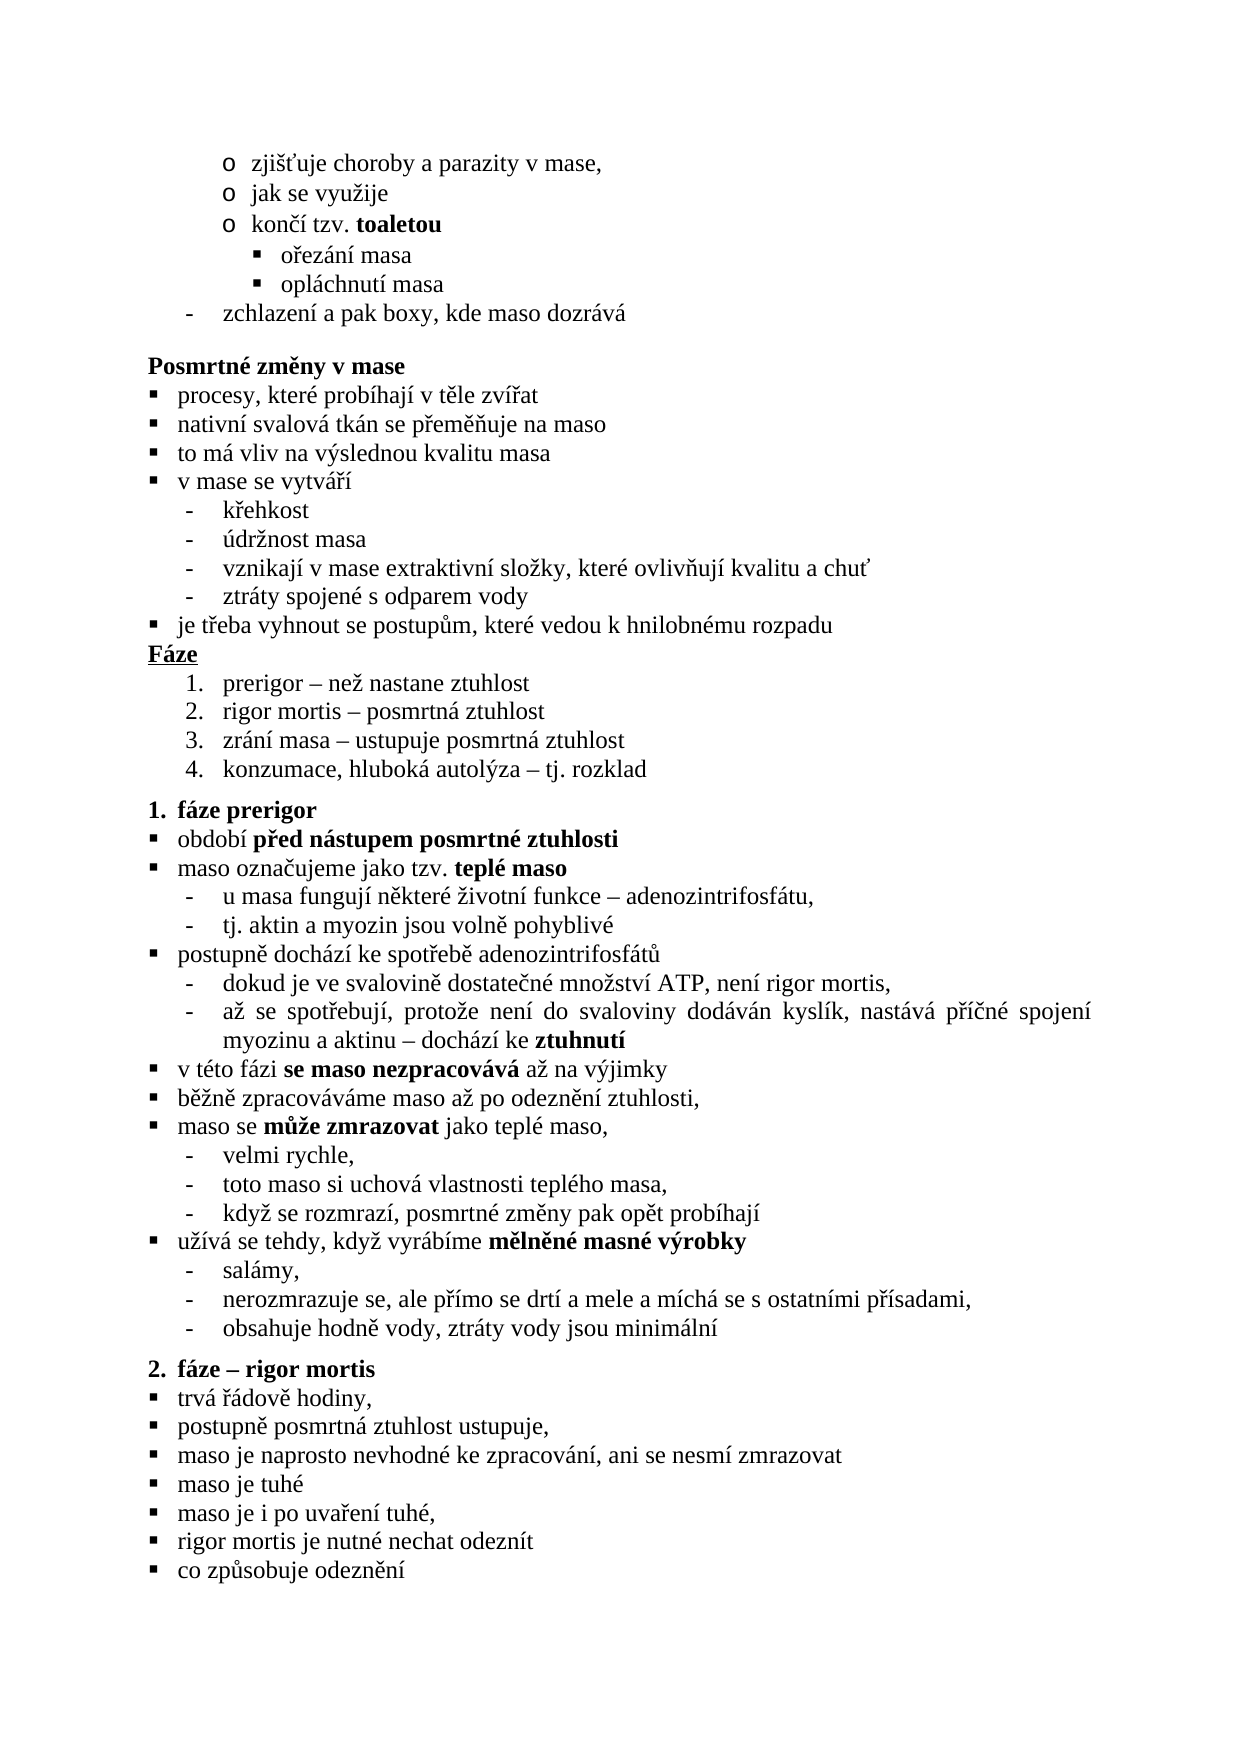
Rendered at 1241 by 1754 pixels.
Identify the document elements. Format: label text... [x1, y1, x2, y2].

list když se rozmrazí, posmrtné změny pak opět probíhají [185, 1198, 1093, 1226]
list prerigor – než nastane ztuhlost [185, 668, 1093, 696]
list fáze – rigor mortis [148, 1354, 1093, 1383]
list rigor mortis – posmrtná ztuhlost [185, 696, 1093, 725]
list maso je tuhé [148, 1469, 1093, 1498]
list jak se využije [221, 178, 1093, 209]
list nativní svalová tkán se přeměňuje na maso [148, 409, 1093, 438]
list co způsobuje odeznění [148, 1555, 1093, 1584]
text Fáze [148, 639, 1093, 668]
list postupně posmrtná ztuhlost ustupuje, [148, 1411, 1093, 1440]
list u masa fungují některé životní funkce – adenozintrifosfátu, [185, 881, 1093, 910]
list dokud je ve svalovině dostatečné množství ATP, není rigor mortis, [185, 968, 1093, 996]
list maso se může zmrazovat jako teplé maso, [148, 1111, 1093, 1140]
list končí tzv. toaletou [221, 209, 1093, 240]
text Posmrtné změny v mase [148, 351, 1093, 380]
list ztráty spojené s odparem vody [185, 581, 1093, 610]
list procesy, které probíhají v těle zvířat [148, 380, 1093, 409]
list toto maso si uchová vlastnosti teplého masa, [185, 1169, 1093, 1198]
list obsahuje hodně vody, ztráty vody jsou minimální [185, 1313, 1093, 1341]
list až se spotřebují, protože není do svaloviny dodáván kyslík, nastává příčné spojení myozinu a aktinu – dochází ke ztuhnutí [185, 996, 1093, 1054]
list velmi rychle, [185, 1140, 1093, 1169]
list zjišťuje choroby a parazity v mase, [221, 148, 1093, 178]
list fáze prerigor [148, 795, 1093, 824]
list nerozmrazuje se, ale přímo se drtí a mele a míchá se s ostatními přísadami, [185, 1284, 1093, 1313]
list konzumace, hluboká autolýza – tj. rozklad [185, 754, 1093, 783]
list užívá se tehdy, když vyrábíme mělněné masné výrobky [148, 1226, 1093, 1255]
list v mase se vytváří [148, 466, 1093, 495]
list trvá řádově hodiny, [148, 1383, 1093, 1411]
list rigor mortis je nutné nechat odeznít [148, 1526, 1093, 1555]
list tj. aktin a myozin jsou volně pohyblivé [185, 910, 1093, 939]
list vznikají v mase extraktivní složky, které ovlivňují kvalitu a chuť [185, 553, 1093, 581]
list maso je naprosto nevhodné ke zpracování, ani se nesmí zmrazovat [148, 1440, 1093, 1469]
list postupně dochází ke spotřebě adenozintrifosfátů [148, 939, 1093, 968]
list křehkost [185, 495, 1093, 524]
list maso je i po uvaření tuhé, [148, 1498, 1093, 1526]
list období před nástupem posmrtné ztuhlosti [148, 824, 1093, 853]
list běžně zpracováváme maso až po odeznění ztuhlosti, [148, 1083, 1093, 1111]
list ořezání masa [251, 240, 1093, 269]
list opláchnutí masa [251, 269, 1093, 298]
list maso označujeme jako tzv. teplé maso [148, 853, 1093, 881]
list v této fázi se maso nezpracovává až na výjimky [148, 1054, 1093, 1083]
list salámy, [185, 1255, 1093, 1284]
list údržnost masa [185, 524, 1093, 553]
list zchlazení a pak boxy, kde maso dozrává [185, 298, 1093, 326]
list je třeba vyhnout se postupům, které vedou k hnilobnému rozpadu [148, 610, 1093, 639]
list zrání masa – ustupuje posmrtná ztuhlost [185, 725, 1093, 754]
list to má vliv na výslednou kvalitu masa [148, 438, 1093, 466]
